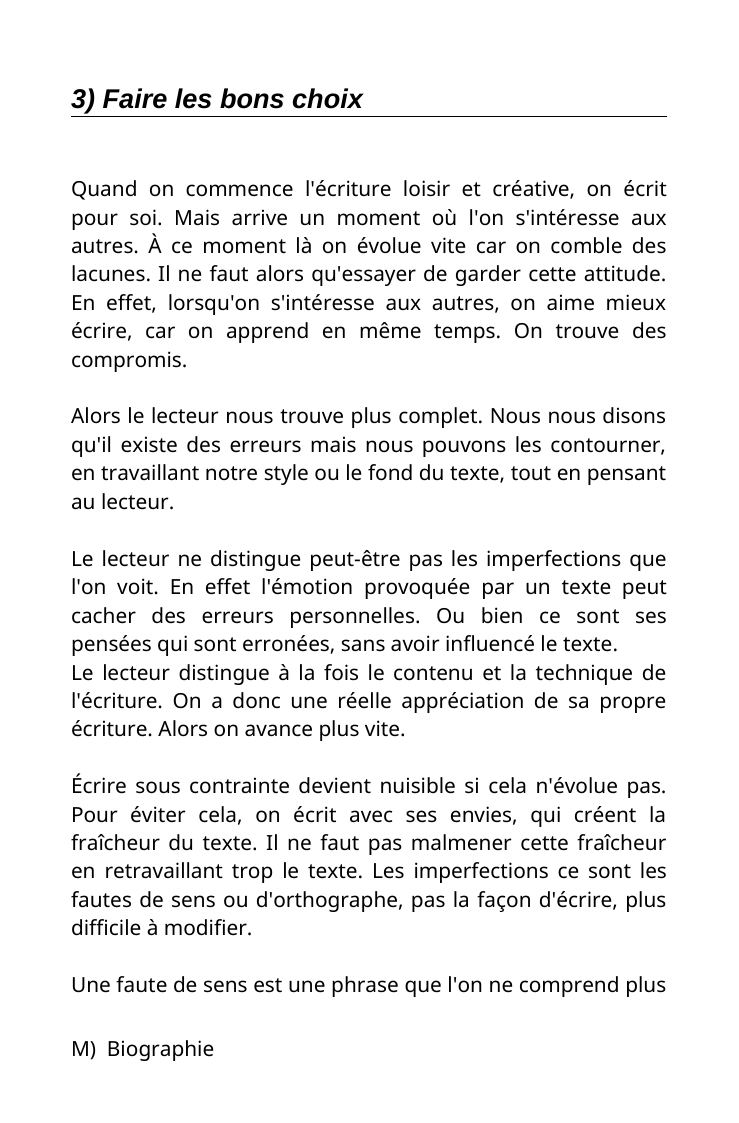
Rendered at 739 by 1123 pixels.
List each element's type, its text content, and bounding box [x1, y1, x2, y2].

text Le lecteur ne distingue peut-être pas les imperfections que l'on voit. En effet l'émotion provoquée par un texte peut cacher des erreurs personnelles. Ou bien ce sont ses pensées qui sont erronées, sans avoir influencé le texte. [71, 544, 667, 658]
text Le lecteur distingue à la fois le contenu et la technique de l'écriture. On a donc une réelle appréciation de sa propre écriture. Alors on avance plus vite. [71, 658, 667, 743]
subtitle Faire les bons choix [71, 84, 667, 116]
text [71, 970, 667, 999]
text Alors le lecteur nous trouve plus complet. Nous nous disons qu'il existe des erreurs mais nous pouvons les contourner, en travaillant notre style ou le fond du texte, tout en pensant au lecteur. [71, 402, 667, 515]
text Écrire sous contrainte devient nuisible si cela n'évolue pas. Pour éviter cela, on écrit avec ses envies, qui créent la fraîcheur du texte. Il ne faut pas malmener cette fraîcheur en retravaillant trop le texte. Les imperfections ce sont les fautes de sens ou d'orthographe, pas la façon d'écrire, plus difficile à modifier. [71, 771, 667, 942]
text Quand on commence l'écriture loisir et créative, on écrit pour soi. Mais arrive un moment où l'on s'intéresse aux autres. À ce moment là on évolue vite car on comble des lacunes. Il ne faut alors qu'essayer de garder cette attitude. En effet, lorsqu'on s'intéresse aux autres, on aime mieux écrire, car on apprend en même temps. On trouve des compromis. [71, 174, 667, 373]
